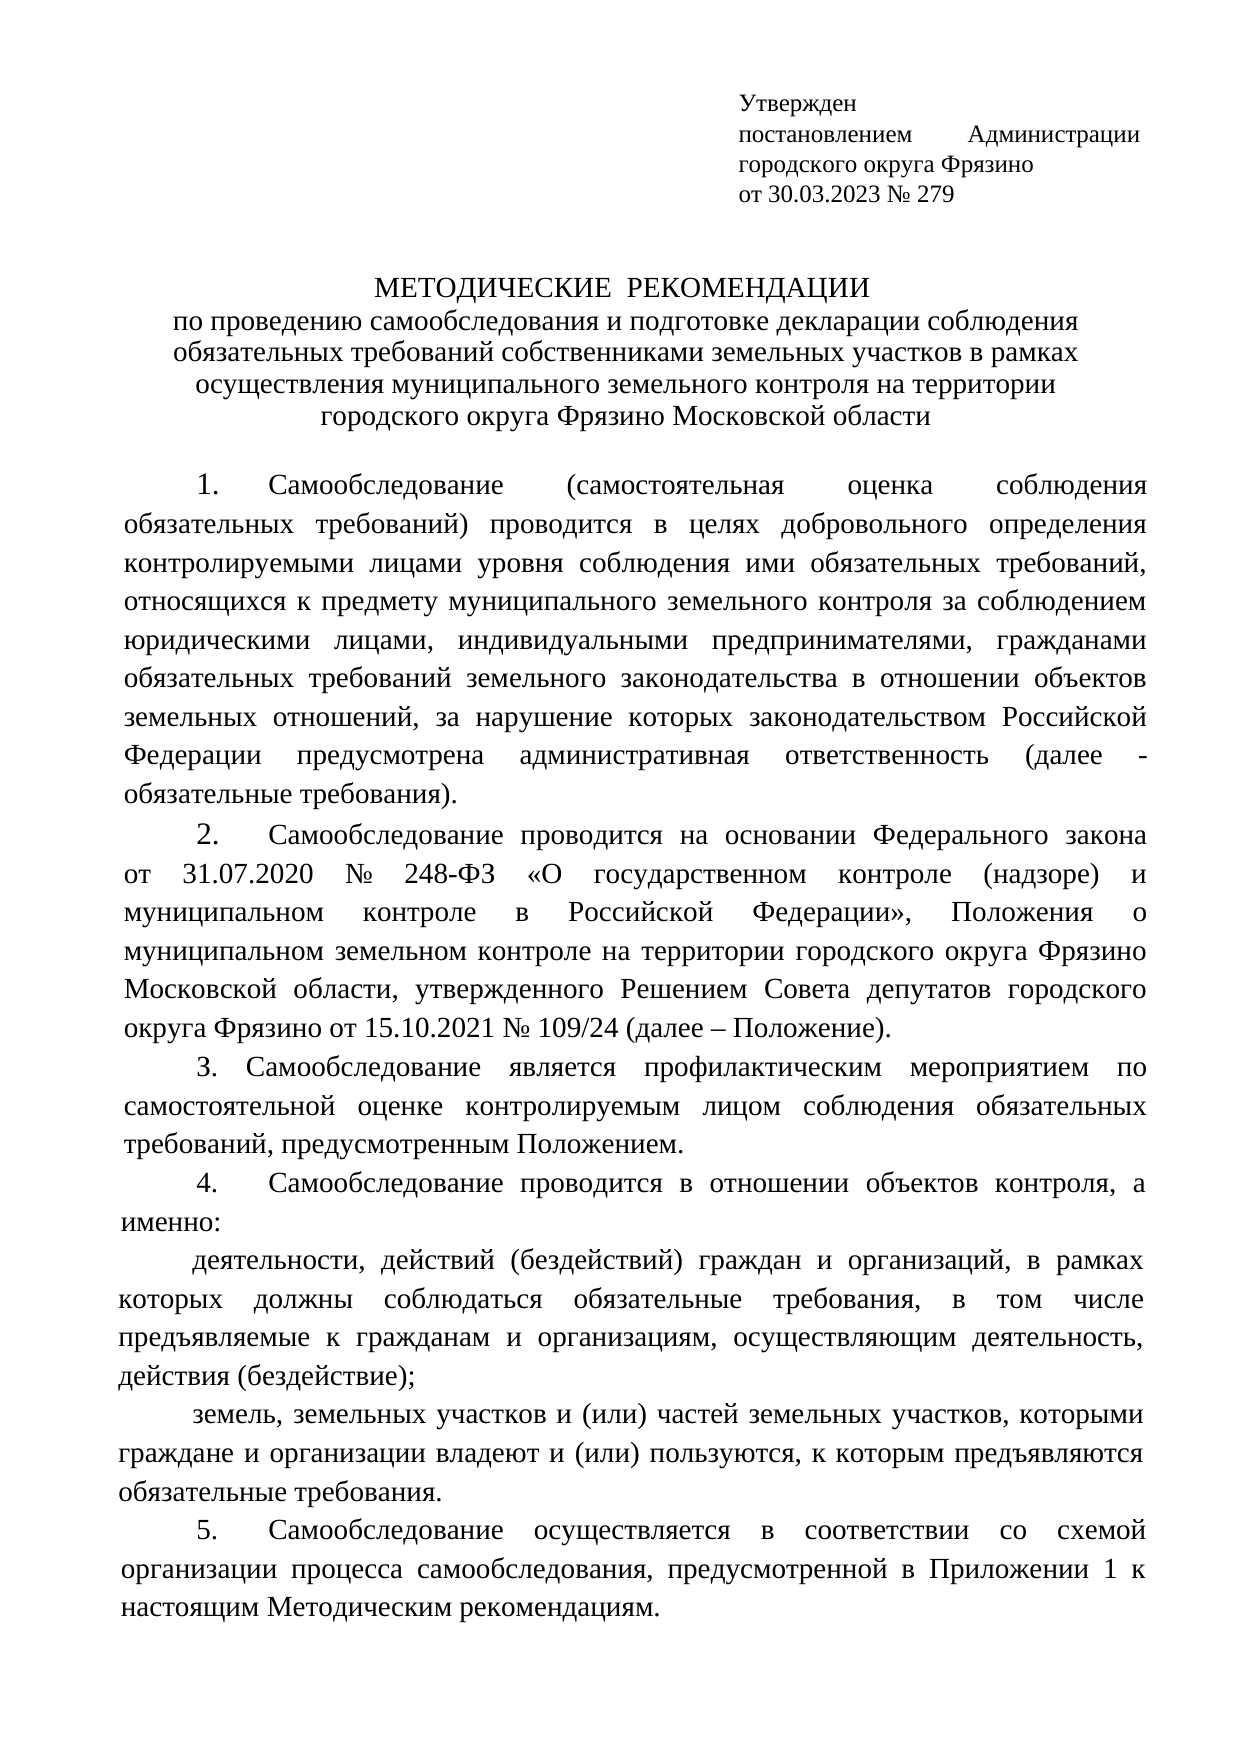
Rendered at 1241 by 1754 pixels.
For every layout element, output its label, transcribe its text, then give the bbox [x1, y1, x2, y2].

list Самообследование осуществляется в соответствии со схемой организации процесса самообследования, предусмотренной в Приложении 1 к настоящим Методическим рекомендациям. [121, 1512, 1147, 1623]
list Самообследование проводится на основании Федерального закона от 31.07.2020 № 248-ФЗ «О государственном контроле (надзоре) и муниципальном контроле в Российской Федерации», Положения о муниципальном земельном контроле на территории городского округа Фрязино Московской области, утвержденного Решением Совета депутатов городского округа Фрязино от 15.10.2021 № 109/24 (далее – Положение). [123, 815, 1148, 1044]
text от 30.03.2023 № 279 [738, 179, 1140, 208]
text МЕТОДИЧЕСКИЕ РЕКОМЕНДАЦИИ по проведению самообследования и подготовке декларации соблюдения обязательных требований собственниками земельных участков в рамках осуществления муниципального земельного контроля на территории городского округа Фрязино Московской области [148, 272, 1104, 432]
list Самообследование (самостоятельная оценка соблюдения обязательных требований) проводится в целях добровольного определения контролируемыми лицами уровня соблюдения ими обязательных требований, относящихся к предмету муниципального земельного контроля за соблюдением юридическими лицами, индивидуальными предпринимателями, гражданами обязательных требований земельного законодательства в отношении объектов земельных отношений, за нарушение которых законодательством Российской Федерации предусмотрена административная ответственность (далее - обязательные требования). [123, 465, 1148, 809]
text З. Самообследование является профилактическим мероприятием по самостоятельной оценке контролируемым лицом соблюдения обязательных требований, предусмотренным Положением. [123, 1049, 1148, 1160]
text Утвержден [738, 88, 1140, 117]
text деятельности, действий (бездействий) граждан и организаций, в рамках которых должны соблюдаться обязательные требования, в том числе предъявляемые к гражданам и организациям, осуществляющим деятельность, действия (бездействие); [118, 1242, 1145, 1392]
text земель, земельных участков и (или) частей земельных участков, которыми граждане и организации владеют и (или) пользуются, к которым предъявляются обязательные требования. [118, 1397, 1145, 1507]
text постановлением Администрации городского округа Фрязино [738, 119, 1140, 177]
list Самообследование проводится в отношении объектов контроля, а именно: [121, 1165, 1147, 1237]
